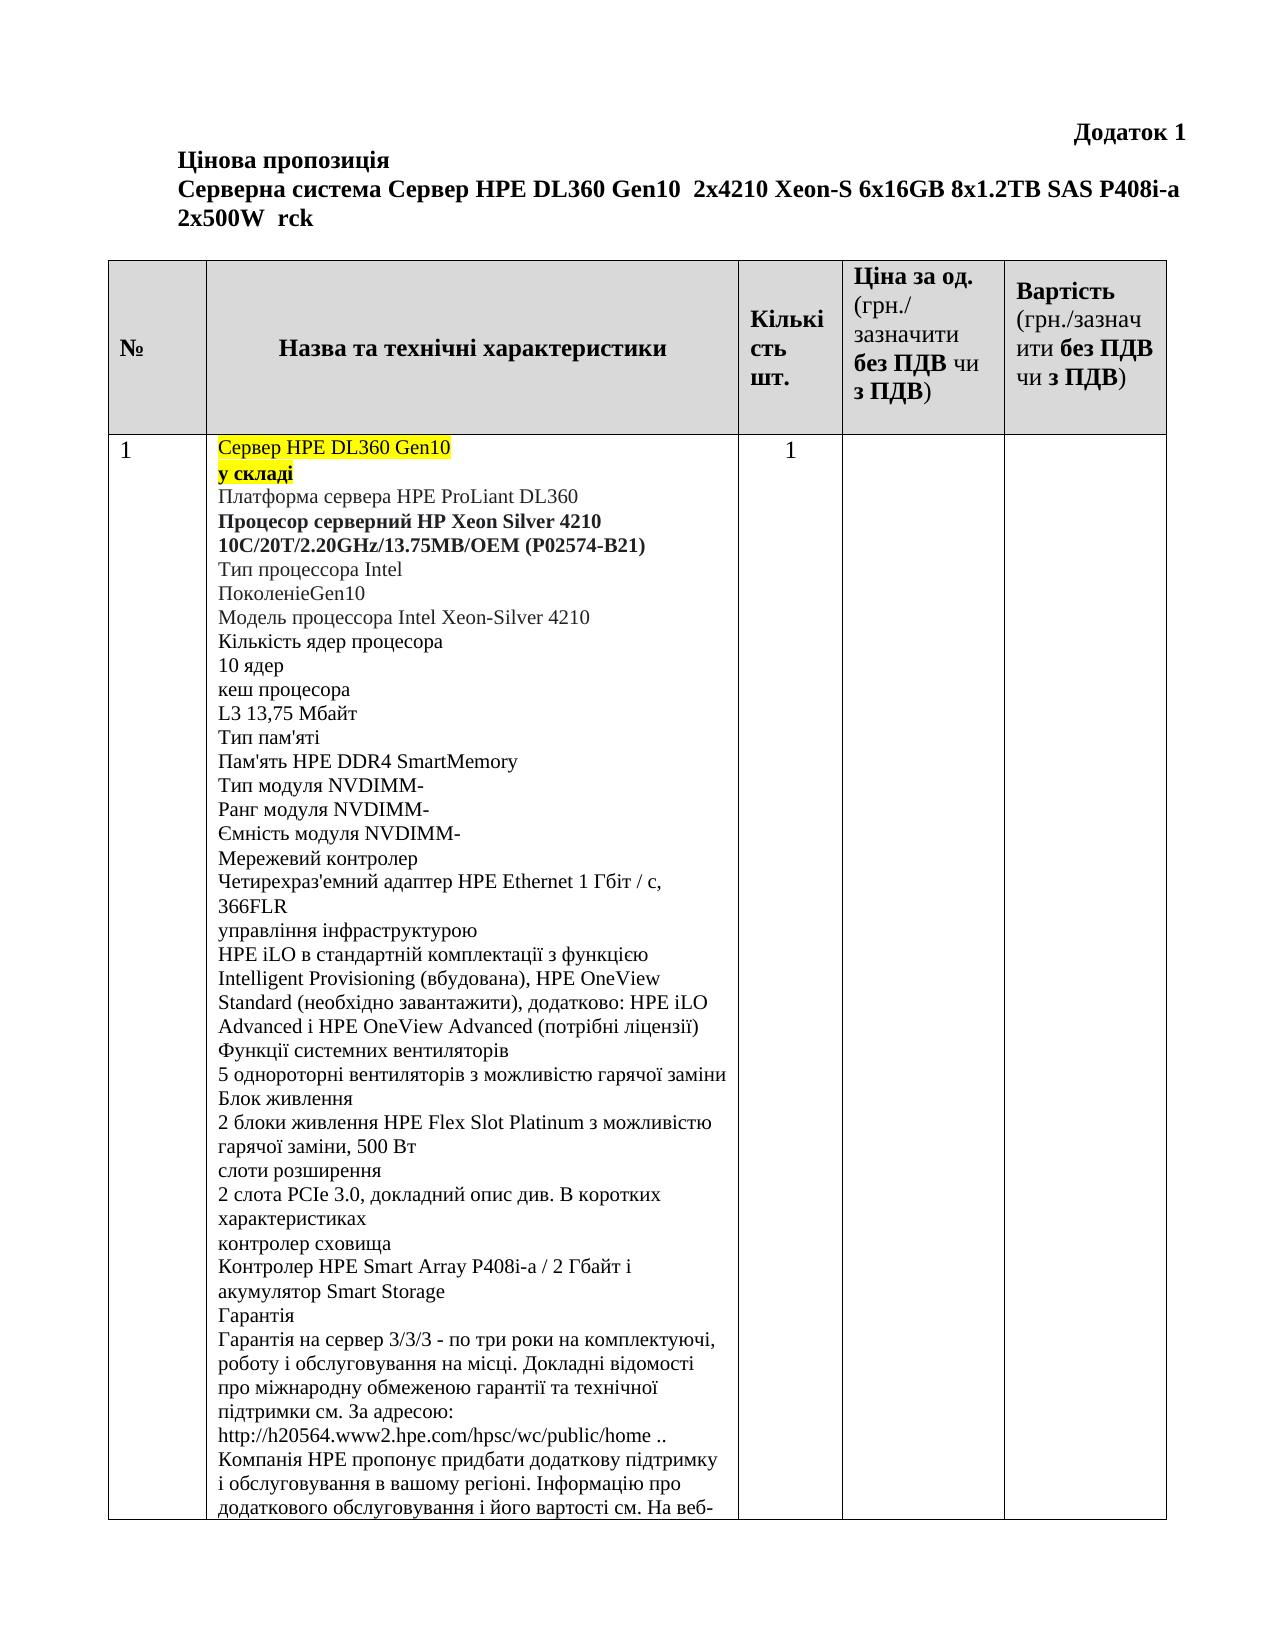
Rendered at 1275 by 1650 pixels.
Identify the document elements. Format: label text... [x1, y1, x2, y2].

table_header Кількість шт. [739, 261, 842, 434]
table_header № [109, 261, 206, 434]
table_header Ціна за од. (грн./зазначити без ПДВ чи з ПДВ) [843, 261, 1004, 434]
table_cell [843, 435, 1004, 1519]
text Серверна система Сервер HPE DL360 Gen10 2x4210 Xeon-S 6x16GB 8x1.2TB SAS P408i-a 2x500W rck [177, 174, 1186, 232]
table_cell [207, 435, 738, 1519]
text Цінова пропозиція [177, 145, 1186, 174]
table_header Назва та технічні характеристики [207, 261, 738, 434]
text Додаток 1 [177, 117, 1186, 145]
table_header Вартість (грн./зазначити без ПДВ чи з ПДВ) [1005, 261, 1166, 434]
table_cell [1005, 435, 1166, 1519]
table_cell 1 [109, 435, 206, 1519]
table_cell 1 [739, 435, 842, 1519]
